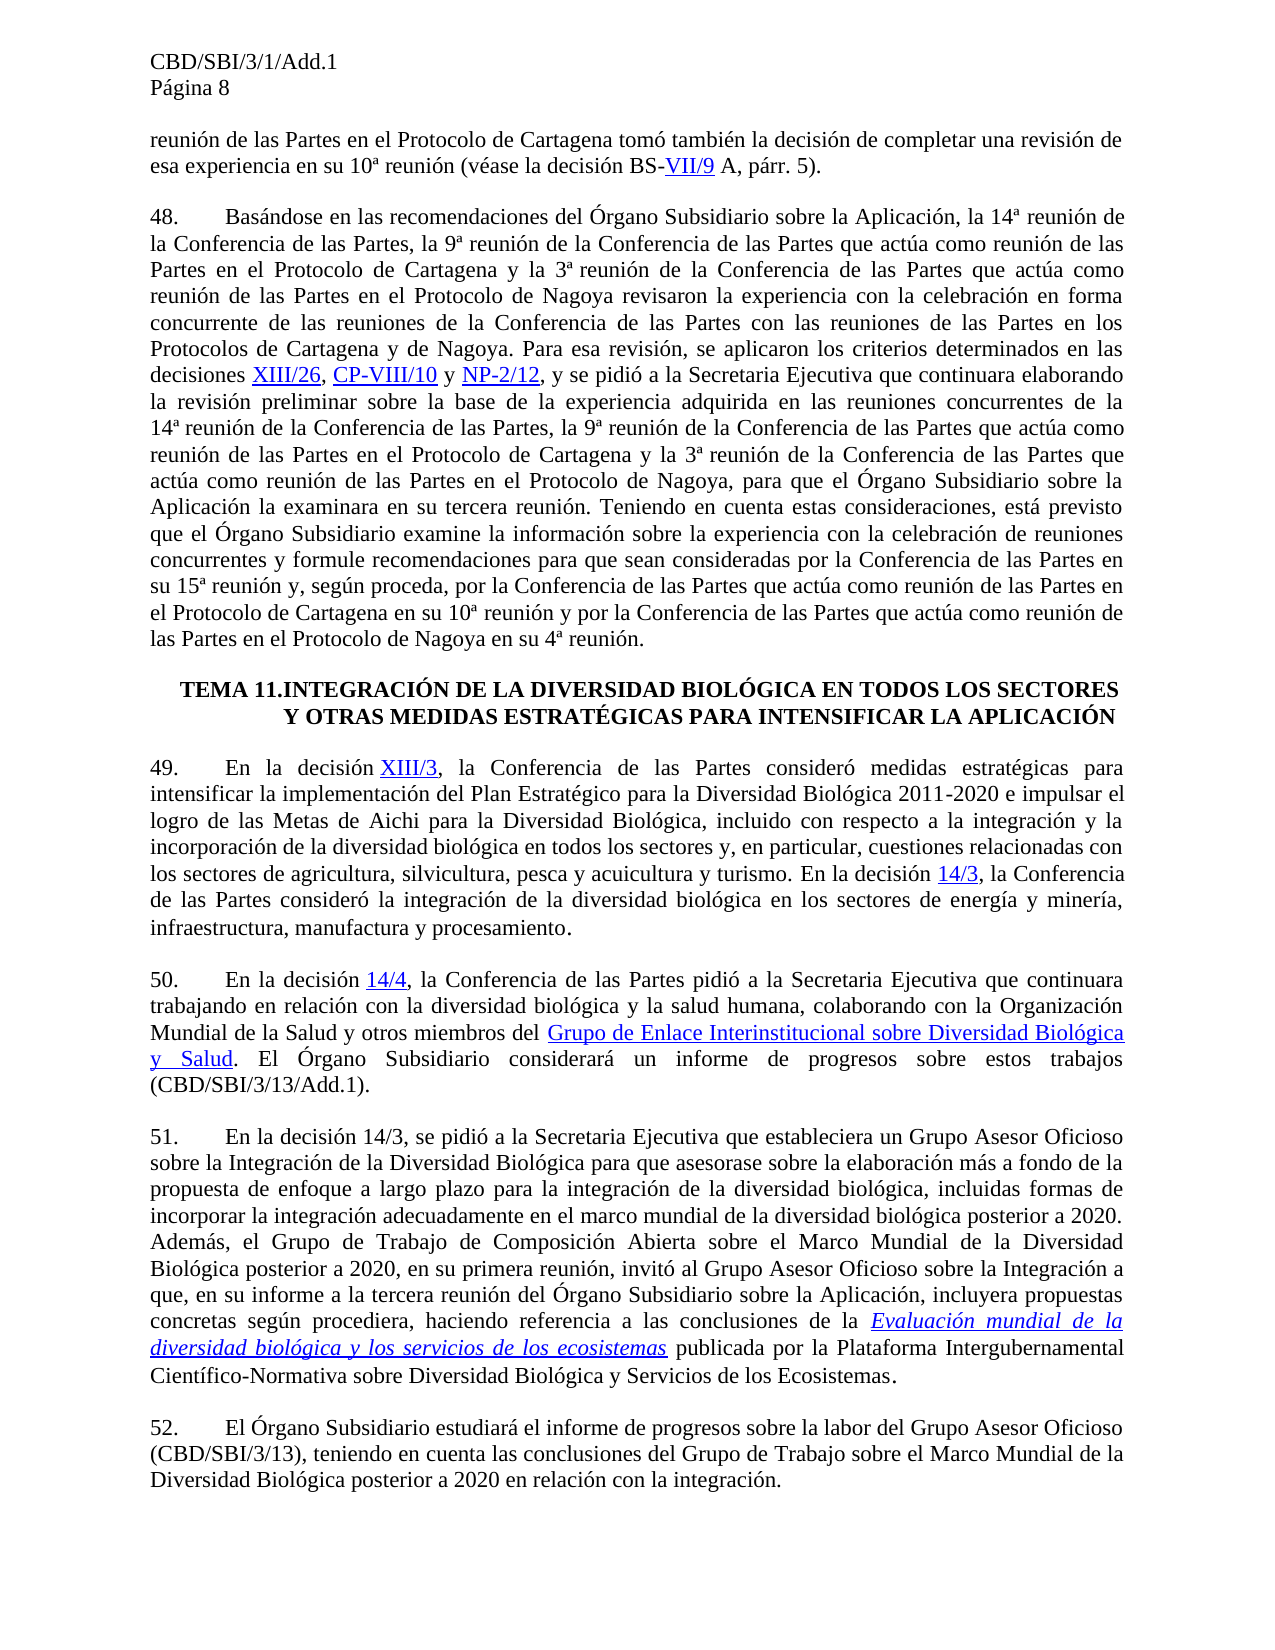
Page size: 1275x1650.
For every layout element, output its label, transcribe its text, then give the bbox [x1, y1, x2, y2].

list En la decisión 14/4, la Conferencia de las Partes pidió a la Secretaria Ejecutiva que continuara trabajando en relación con la diversidad biológica y la salud humana, colaborando con la Organización Mundial de la Salud y otros miembros del Grupo de Enlace Interinstitucional sobre Diversidad Biológica y Salud. El Órgano Subsidiario considerará un informe de progresos sobre estos trabajos (CBD/SBI/3/13/Add.1). [150, 966, 1125, 1098]
list En la decisión 14/3, se pidió a la Secretaria Ejecutiva que estableciera un Grupo Asesor Oficioso sobre la Integración de la Diversidad Biológica para que asesorase sobre la elaboración más a fondo de la propuesta de enfoque a largo plazo para la integración de la diversidad biológica, incluidas formas de incorporar la integración adecuadamente en el marco mundial de la diversidad biológica posterior a 2020. Además, el Grupo de Trabajo de Composición Abierta sobre el Marco Mundial de la Diversidad Biológica posterior a 2020, en su primera reunión, invitó al Grupo Asesor Oficioso sobre la Integración a que, en su informe a la tercera reunión del Órgano Subsidiario sobre la Aplicación, incluyera propuestas concretas según procediera, haciendo referencia a las conclusiones de la Evaluación mundial de la diversidad biológica y los servicios de los ecosistemas publicada por la Plataforma Intergubernamental Científico-Normativa sobre Diversidad Biológica y Servicios de los Ecosistemas. [150, 1123, 1125, 1389]
list El Órgano Subsidiario estudiará el informe de progresos sobre la labor del Grupo Asesor Oficioso (CBD/SBI/3/13), teniendo en cuenta las conclusiones del Grupo de Trabajo sobre el Marco Mundial de la Diversidad Biológica posterior a 2020 en relación con la integración. [150, 1414, 1125, 1493]
subtitle Tema 11. Integración de la diversidad biológica en todos los sectores y otras medidas estratégicas para intensificar la aplicación [179, 676, 1125, 729]
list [150, 126, 1125, 178]
list En la decisión XIII/3, la Conferencia de las Partes consideró medidas estratégicas para intensificar la implementación del Plan Estratégico para la Diversidad Biológica 2011-2020 e impulsar el logro de las Metas de Aichi para la Diversidad Biológica, incluido con respecto a la integración y la incorporación de la diversidad biológica en todos los sectores y, en particular, cuestiones relacionadas con los sectores de agricultura, silvicultura, pesca y acuicultura y turismo. En la decisión 14/3, la Conferencia de las Partes consideró la integración de la diversidad biológica en los sectores de energía y minería, infraestructura, manufactura y procesamiento. [150, 754, 1125, 941]
list Basándose en las recomendaciones del Órgano Subsidiario sobre la Aplicación, la 14ª reunión de la Conferencia de las Partes, la 9ª reunión de la Conferencia de las Partes que actúa como reunión de las Partes en el Protocolo de Cartagena y la 3ª reunión de la Conferencia de las Partes que actúa como reunión de las Partes en el Protocolo de Nagoya revisaron la experiencia con la celebración en forma concurrente de las reuniones de la Conferencia de las Partes con las reuniones de las Partes en los Protocolos de Cartagena y de Nagoya. Para esa revisión, se aplicaron los criterios determinados en las decisiones XIII/26, CP-VIII/10 y NP-2/12, y se pidió a la Secretaria Ejecutiva que continuara elaborando la revisión preliminar sobre la base de la experiencia adquirida en las reuniones concurrentes de la 14ª reunión de la Conferencia de las Partes, la 9ª reunión de la Conferencia de las Partes que actúa como reunión de las Partes en el Protocolo de Cartagena y la 3ª reunión de la Conferencia de las Partes que actúa como reunión de las Partes en el Protocolo de Nagoya, para que el Órgano Subsidiario sobre la Aplicación la examinara en su tercera reunión. Teniendo en cuenta estas consideraciones, está previsto que el Órgano Subsidiario examine la información sobre la experiencia con la celebración de reuniones concurrentes y formule recomendaciones para que sean consideradas por la Conferencia de las Partes en su 15ª reunión y, según proceda, por la Conferencia de las Partes que actúa como reunión de las Partes en el Protocolo de Cartagena en su 10ª reunión y por la Conferencia de las Partes que actúa como reunión de las Partes en el Protocolo de Nagoya en su 4ª reunión. [150, 203, 1125, 651]
